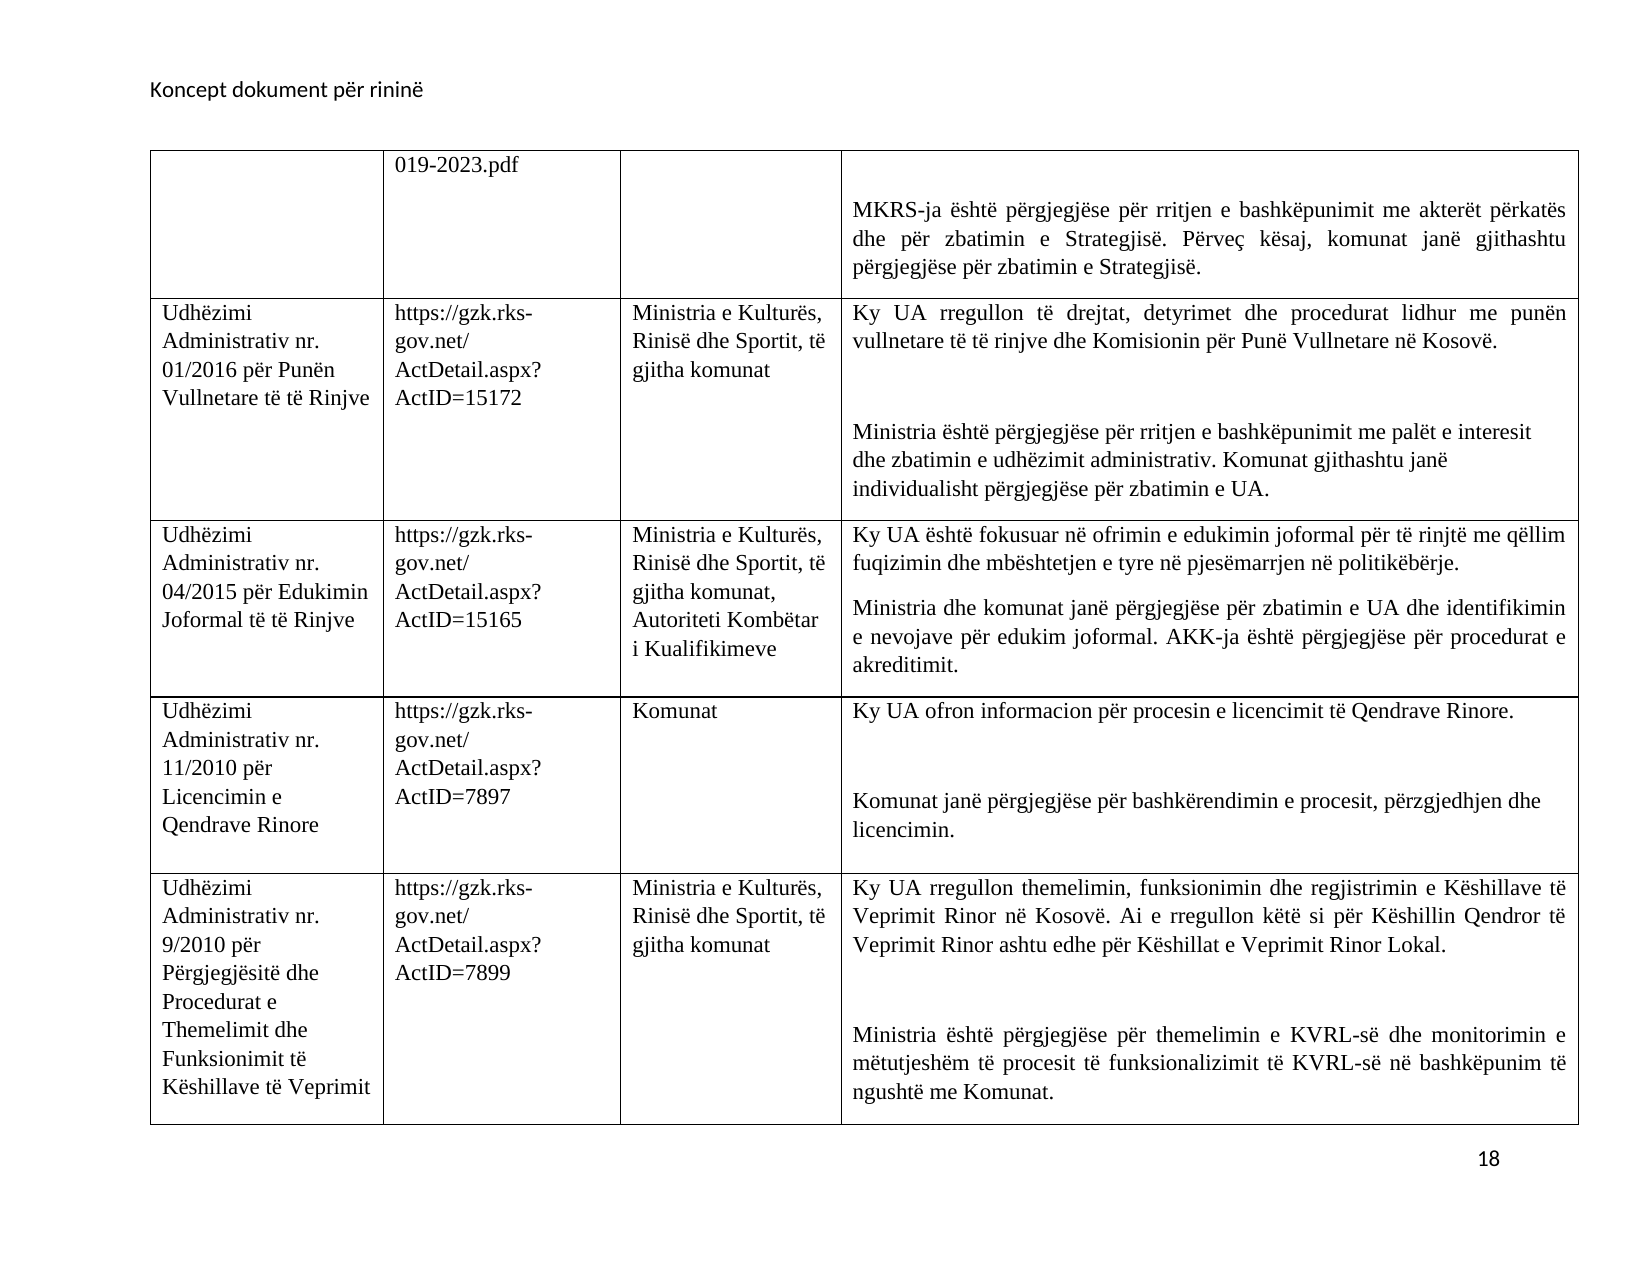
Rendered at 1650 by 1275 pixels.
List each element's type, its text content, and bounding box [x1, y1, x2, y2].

table_cell Udhëzimi Administrativ nr. 01/2016 për Punën Vullnetare të të Rinjve [151, 299, 383, 520]
table_cell https://gzk.rks-gov.net/ActDetail.aspx?ActID=15172 [384, 299, 620, 520]
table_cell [151, 874, 383, 1124]
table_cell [621, 151, 841, 298]
table_cell https://gzk.rks-gov.net/ActDetail.aspx?ActID=15165 [384, 521, 620, 696]
table_cell Ministria e Kulturës, Rinisë dhe Sportit, të gjitha komunat, Autoriteti Kombëtar i Kualifikimeve [621, 521, 841, 696]
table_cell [384, 874, 620, 1124]
table_cell https://gzk.rks-gov.net/ActDetail.aspx?ActID=7897 [384, 698, 620, 873]
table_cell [621, 874, 841, 1124]
table_cell Ky UA ofron informacion për procesin e licencimit të Qendrave Rinore. Komunat janë përgjegjëse për bashkërendimin e procesit, përzgjedhjen dhe licencimin. [842, 698, 1578, 873]
table_cell Udhëzimi Administrativ nr. 11/2010 për Licencimin e Qendrave Rinore [151, 698, 383, 873]
table_cell Ministria e Kulturës, Rinisë dhe Sportit, të gjitha komunat [621, 299, 841, 520]
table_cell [842, 874, 1578, 1124]
table_cell Udhëzimi Administrativ nr. 04/2015 për Edukimin Joformal të të Rinjve [151, 521, 383, 696]
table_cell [151, 151, 383, 298]
table_cell Komunat [621, 698, 841, 873]
table_cell Ky UA rregullon të drejtat, detyrimet dhe procedurat lidhur me punën vullnetare të të rinjve dhe Komisionin për Punë Vullnetare në Kosovë. Ministria është përgjegjëse për rritjen e bashkëpunimit me palët e interesit dhe zbatimin e udhëzimit administrativ. Komunat gjithashtu janë individualisht përgjegjëse për zbatimin e UA. [842, 299, 1578, 520]
table_cell Ky UA është fokusuar në ofrimin e edukimin joformal për të rinjtë me qëllim fuqizimin dhe mbështetjen e tyre në pjesëmarrjen në politikëbërje. Ministria dhe komunat janë përgjegjëse për zbatimin e UA dhe identifikimin e nevojave për edukim joformal. AKK-ja është përgjegjëse për procedurat e akreditimit. [842, 521, 1578, 696]
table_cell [842, 151, 1578, 298]
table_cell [384, 151, 620, 298]
